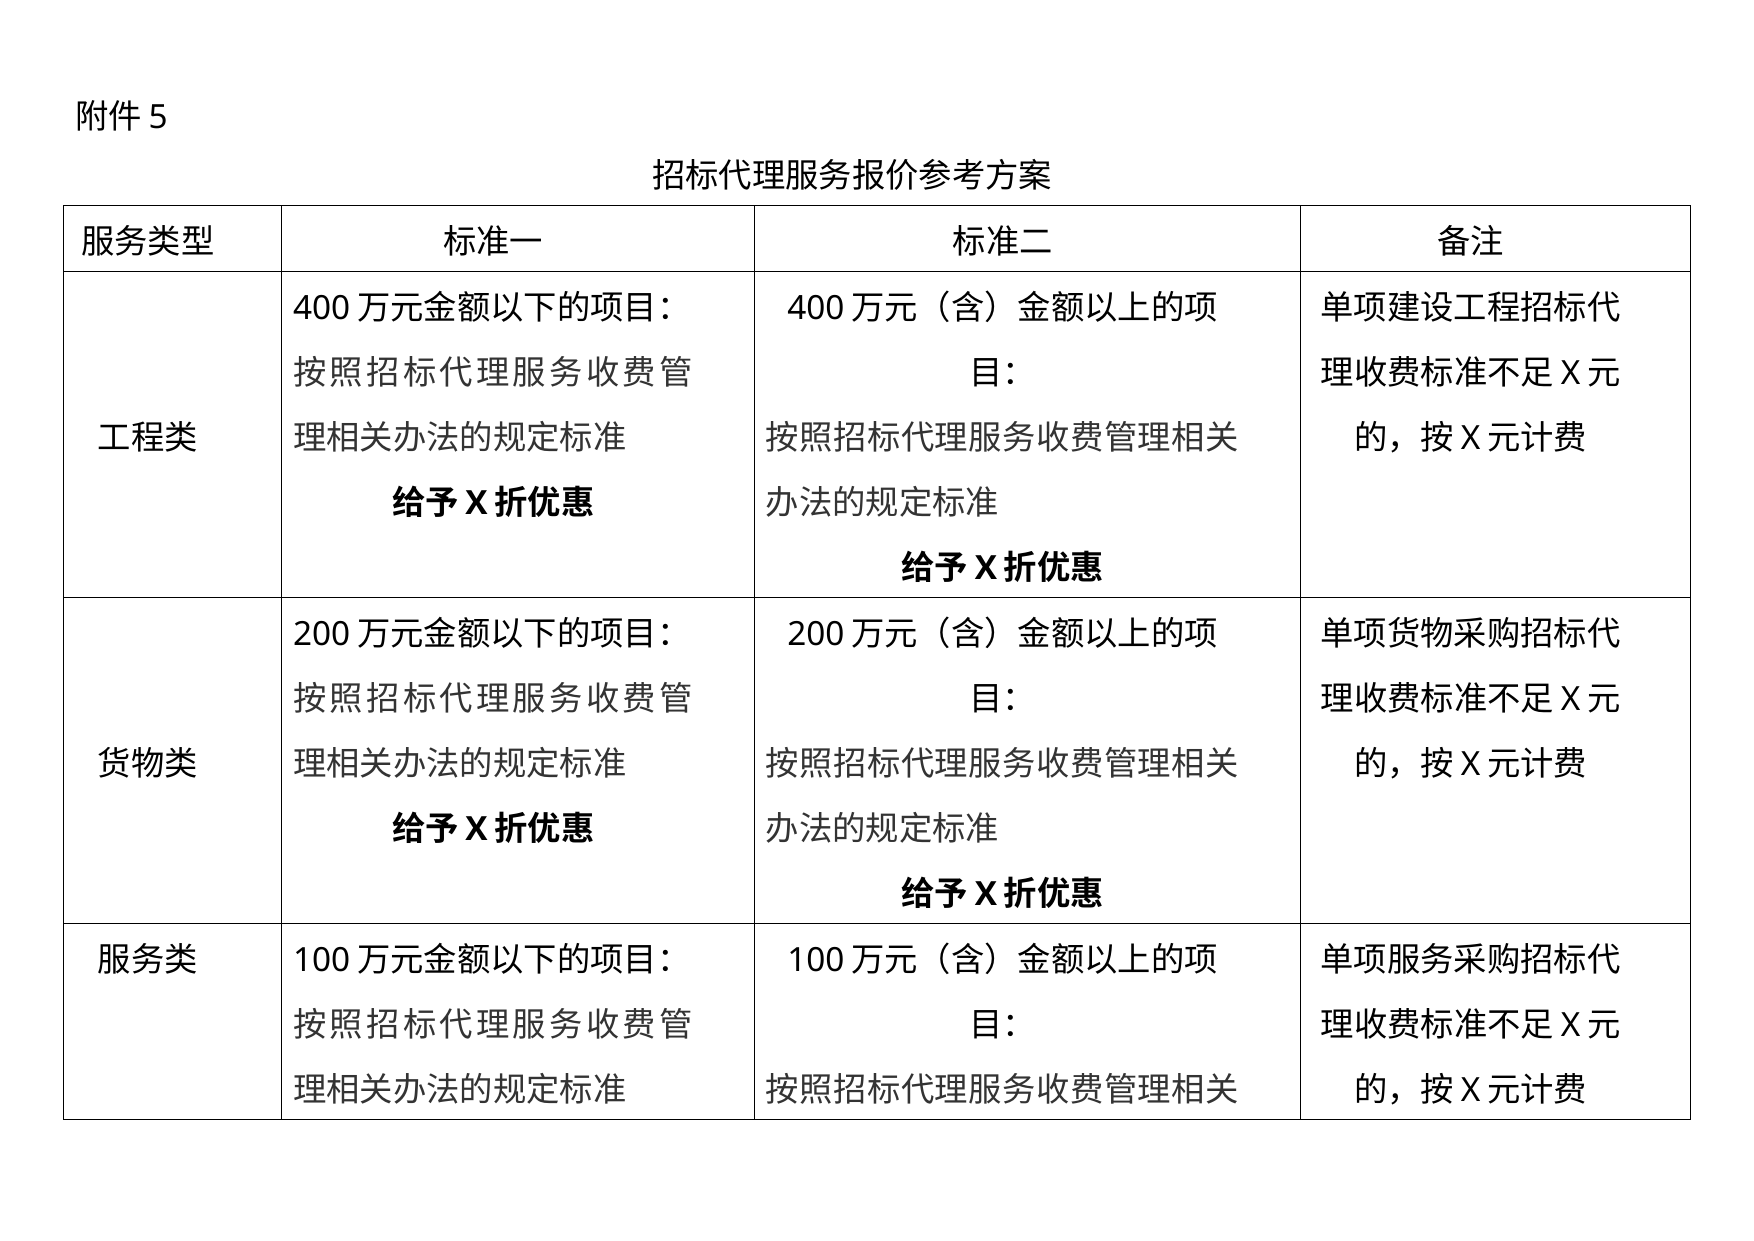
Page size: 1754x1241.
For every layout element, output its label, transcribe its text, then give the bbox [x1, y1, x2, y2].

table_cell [755, 924, 1300, 1119]
text 附件5 [75, 84, 1679, 140]
table_cell 200万元（含）金额以上的项目： 按照招标代理服务收费管理相关办法的规定标准 给予X折优惠 [755, 598, 1300, 923]
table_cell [282, 924, 754, 1119]
table_cell 工程类 [64, 272, 281, 597]
table_cell 400万元金额以下的项目： 按照招标代理服务收费管理相关办法的规定标准 给予X折优惠 [282, 272, 754, 597]
text 招标代理服务报价参考方案 [75, 140, 1629, 205]
table_cell 单项建设工程招标代理收费标准不足X元的，按X元计费 [1301, 272, 1690, 597]
table_header 备注 [1301, 206, 1690, 271]
table_header 标准二 [755, 206, 1300, 271]
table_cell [1301, 924, 1690, 1119]
table_cell 货物类 [64, 598, 281, 923]
table_cell 服务类 [64, 924, 281, 1119]
table_cell 200万元金额以下的项目： 按照招标代理服务收费管理相关办法的规定标准 给予X折优惠 [282, 598, 754, 923]
table_cell 单项货物采购招标代理收费标准不足X元的，按X元计费 [1301, 598, 1690, 923]
table_header 服务类型 [64, 206, 281, 271]
table_cell 400万元（含）金额以上的项目： 按照招标代理服务收费管理相关办法的规定标准 给予X折优惠 [755, 272, 1300, 597]
table_header 标准一 [282, 206, 754, 271]
